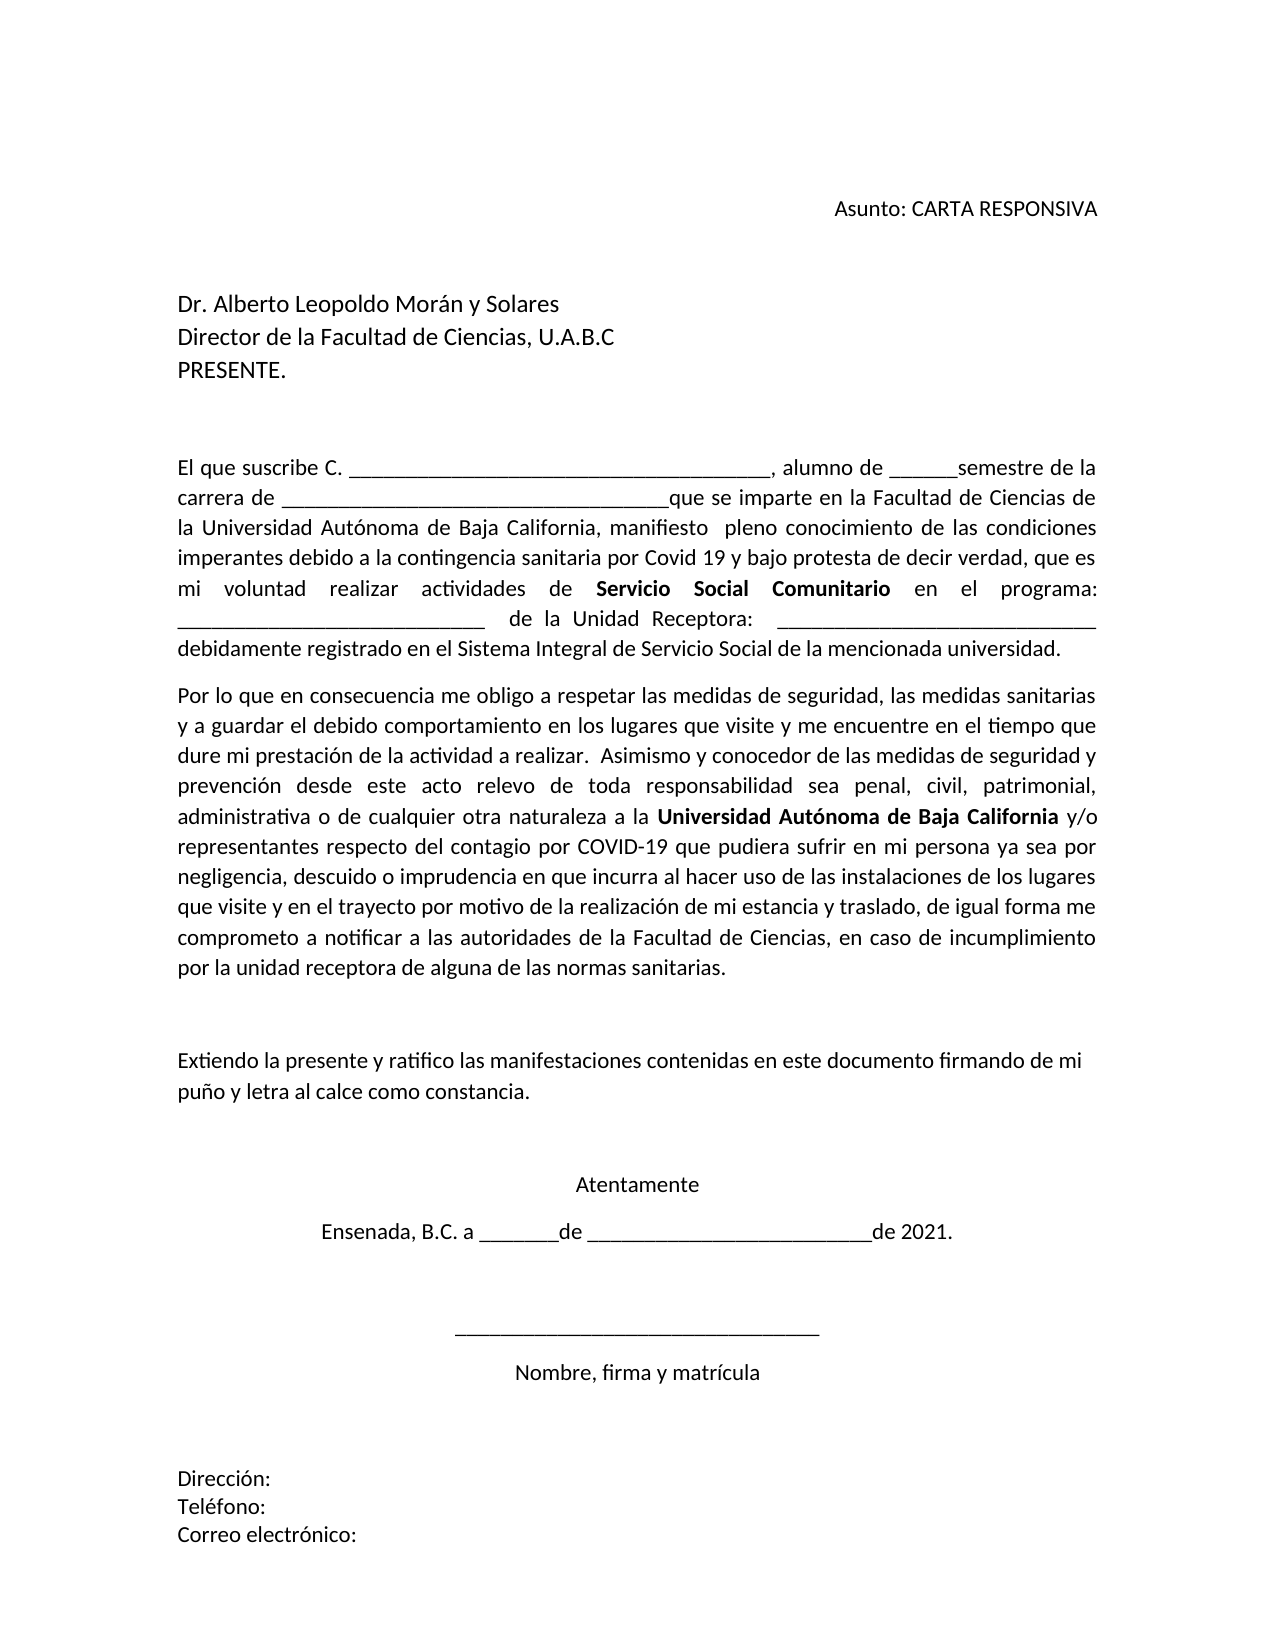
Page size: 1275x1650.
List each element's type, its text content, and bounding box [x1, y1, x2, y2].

text Dr. Alberto Leopoldo Morán y Solares [177, 288, 1098, 319]
text Nombre, firma y matrícula [177, 1358, 1098, 1386]
text Director de la Facultad de Ciencias, U.A.B.C [177, 321, 1098, 352]
text Por lo que en consecuencia me obligo a respetar las medidas de seguridad, las medidas sanitarias y a guardar el debido comportamiento en los lugares que visite y me encuentre en el tiempo que dure mi prestación de la actividad a realizar. Asimismo y conocedor de las medidas de seguridad y prevención desde este acto relevo de toda responsabilidad sea penal, civil, patrimonial, administrativa o de cualquier otra naturaleza a la Universidad Autónoma de Baja California y/o representantes respecto del contagio por COVID-19 que pudiera sufrir en mi persona ya sea por negligencia, descuido o imprudencia en que incurra al hacer uso de las instalaciones de los lugares que visite y en el trayecto por motivo de la realización de mi estancia y traslado, de igual forma me comprometo a notificar a las autoridades de la Facultad de Ciencias, en caso de incumplimiento por la unidad receptora de alguna de las normas sanitarias. [177, 681, 1098, 981]
text Extiendo la presente y ratifico las manifestaciones contenidas en este documento firmando de mi puño y letra al calce como constancia. [177, 1047, 1098, 1105]
text El que suscribe C. _____________________________________, alumno de ______semestre de la carrera de __________________________________que se imparte en la Facultad de Ciencias de la Universidad Autónoma de Baja California, manifiesto pleno conocimiento de las condiciones imperantes debido a la contingencia sanitaria por Covid 19 y bajo protesta de decir verdad, que es mi voluntad realizar actividades de Servicio Social Comunitario en el programa: ___________________________ de la Unidad Receptora: ____________________________ debidamente registrado en el Sistema Integral de Servicio Social de la mencionada universidad. [177, 453, 1098, 662]
text Ensenada, B.C. a _______de _________________________de 2021. [177, 1217, 1098, 1245]
text ________________________________ [177, 1311, 1098, 1339]
text Atentamente [177, 1171, 1098, 1198]
text Asunto: CARTA RESPONSIVA [177, 194, 1098, 222]
text PRESENTE. [177, 354, 1098, 384]
